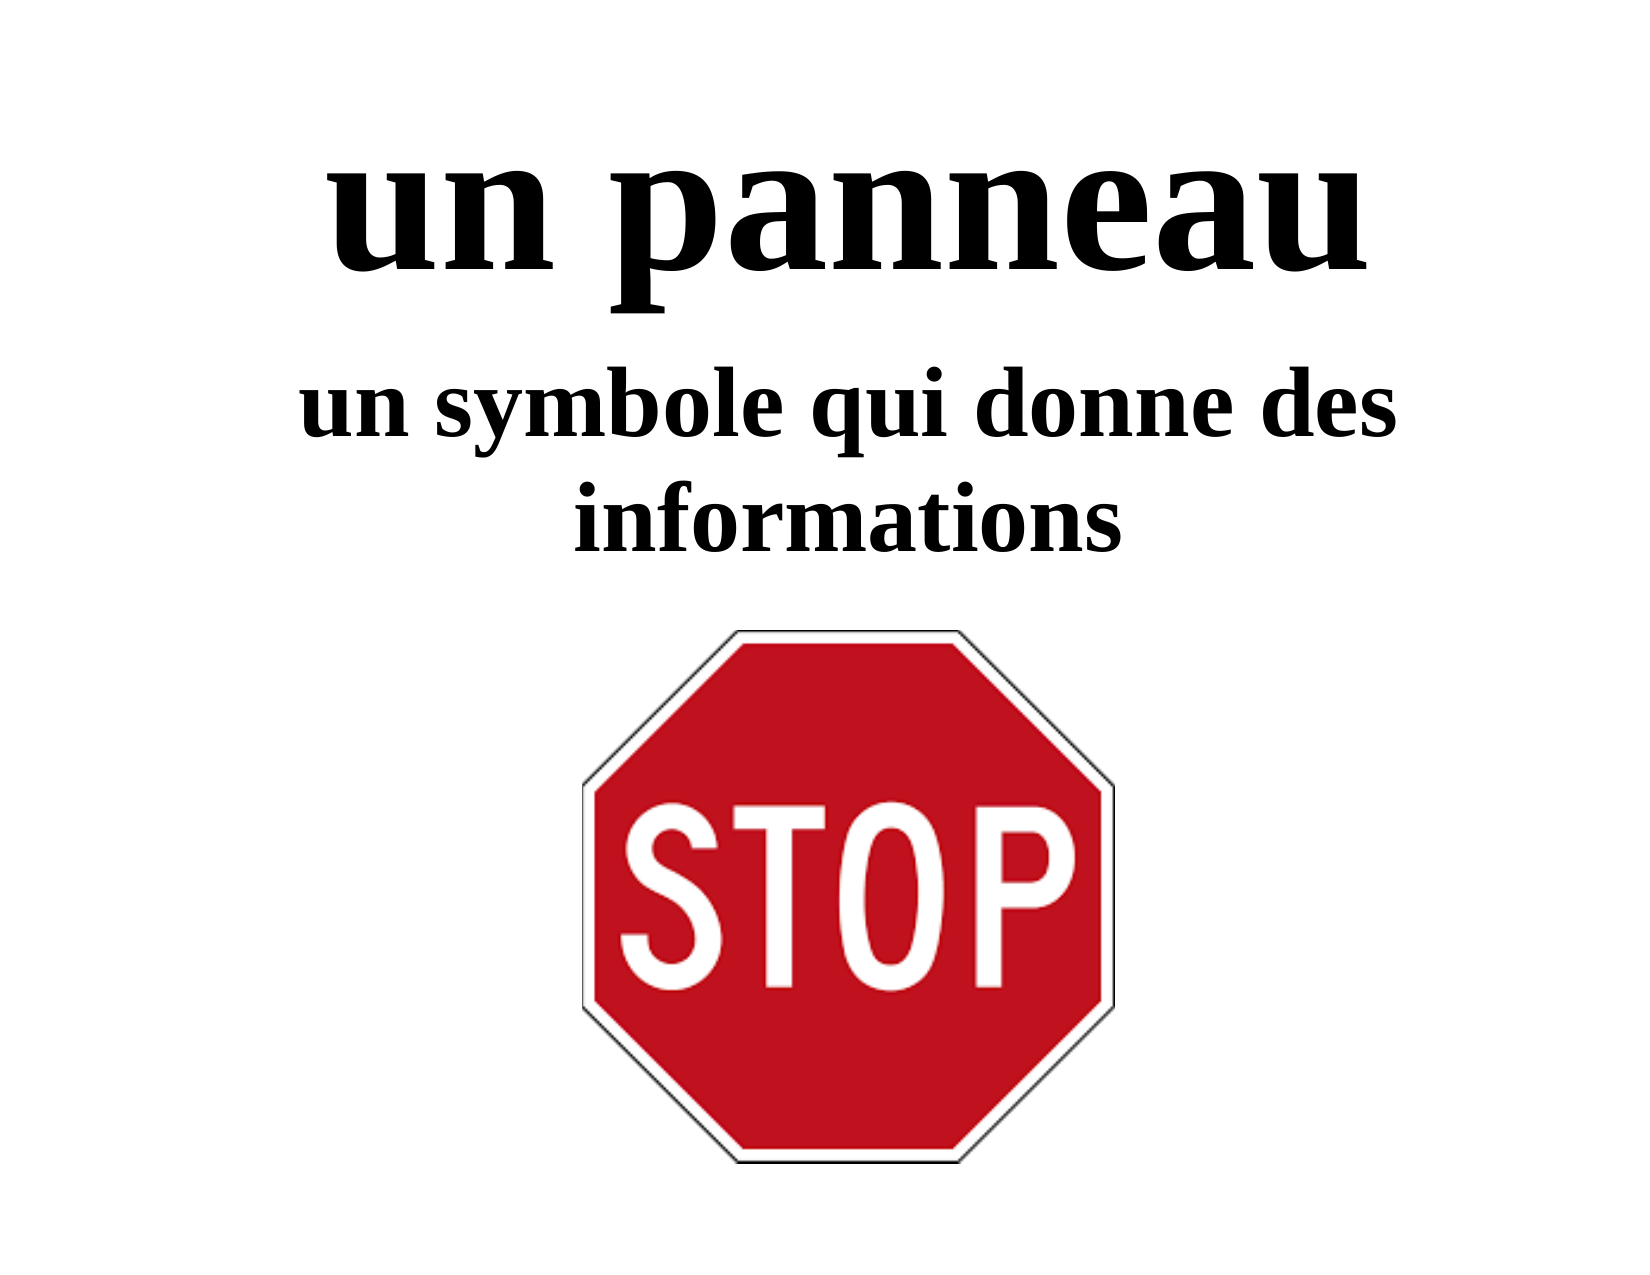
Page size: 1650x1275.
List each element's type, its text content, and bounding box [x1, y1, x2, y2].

text un symbole qui donne des informations [75, 343, 1622, 573]
picture [582, 630, 1115, 1164]
text un panneau [75, 75, 1622, 314]
